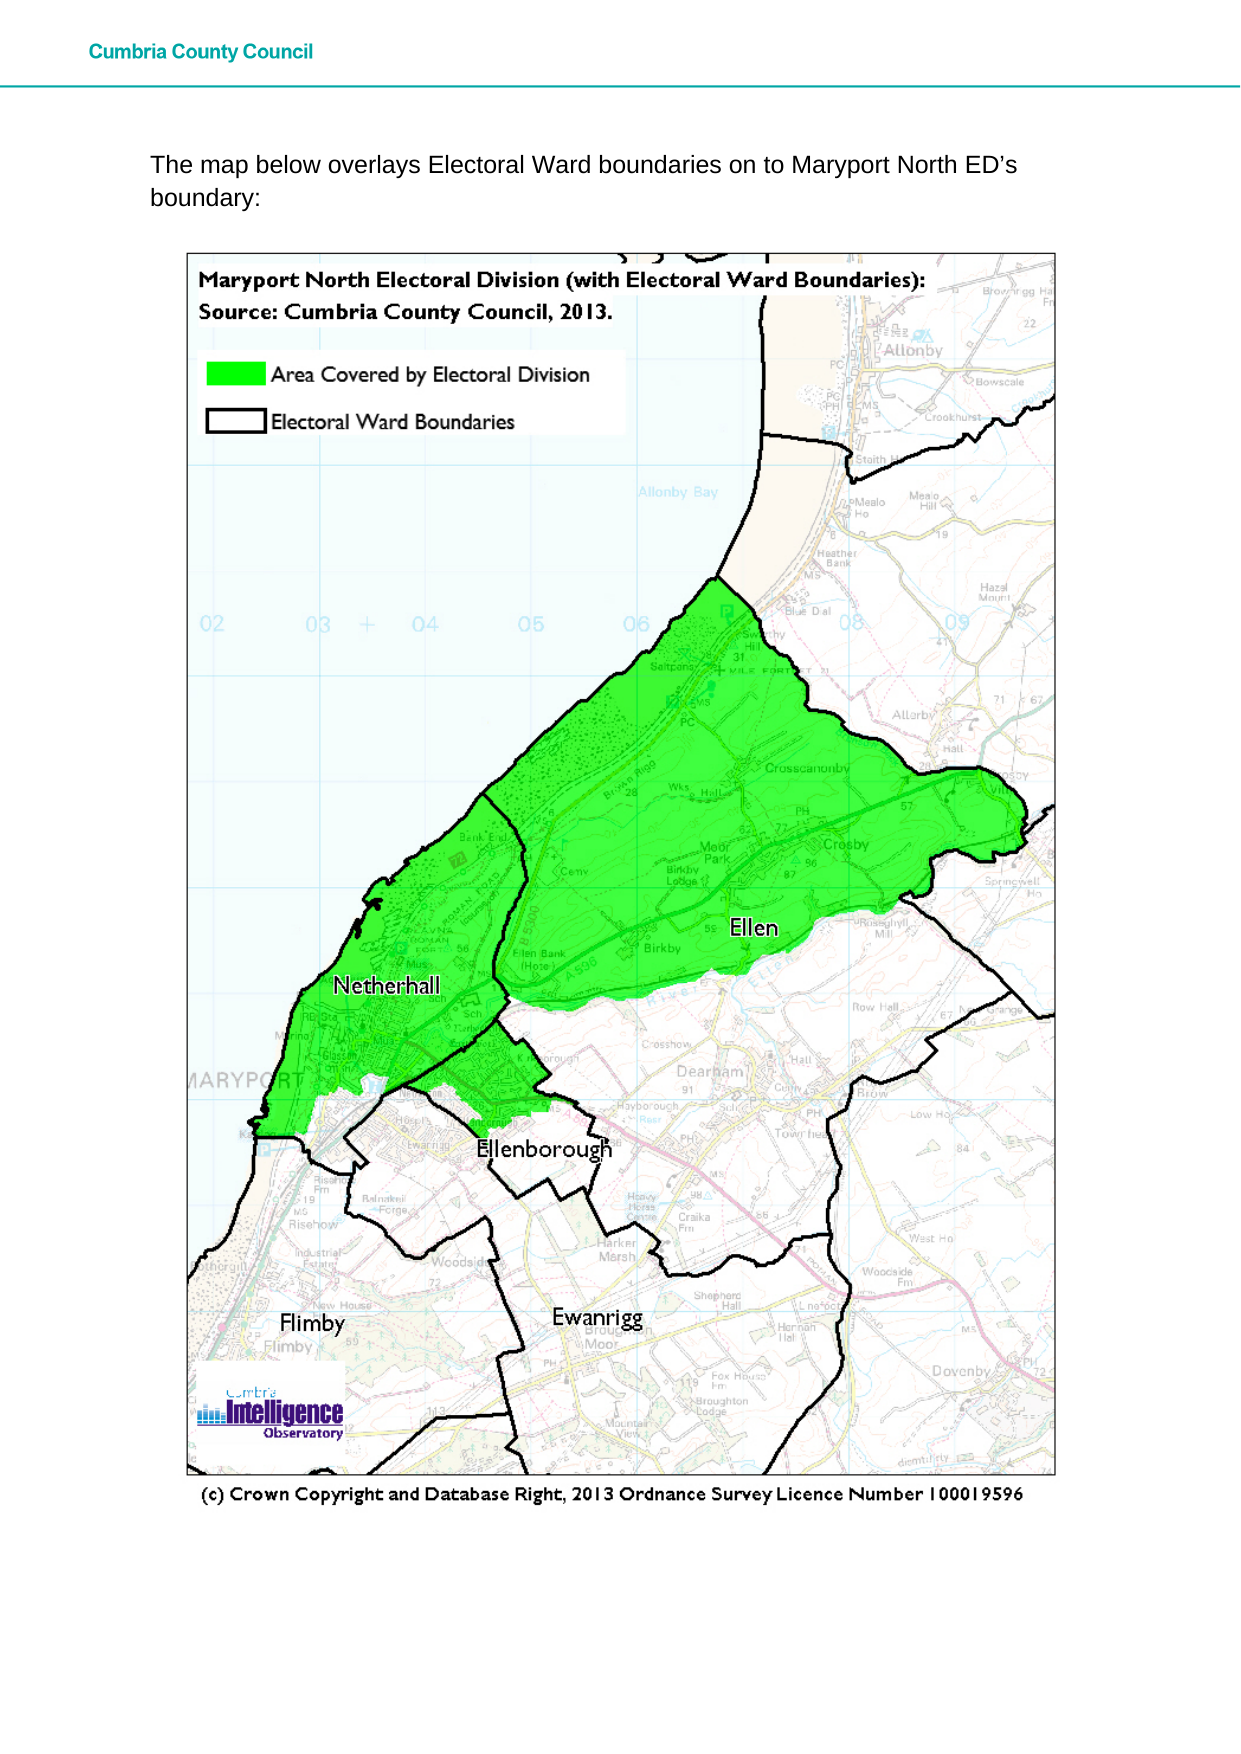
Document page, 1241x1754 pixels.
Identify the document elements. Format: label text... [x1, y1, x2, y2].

picture [0, 0, 1241, 1754]
text The map below overlays Electoral Ward boundaries on to Maryport North ED’s boundary: [150, 150, 1090, 216]
